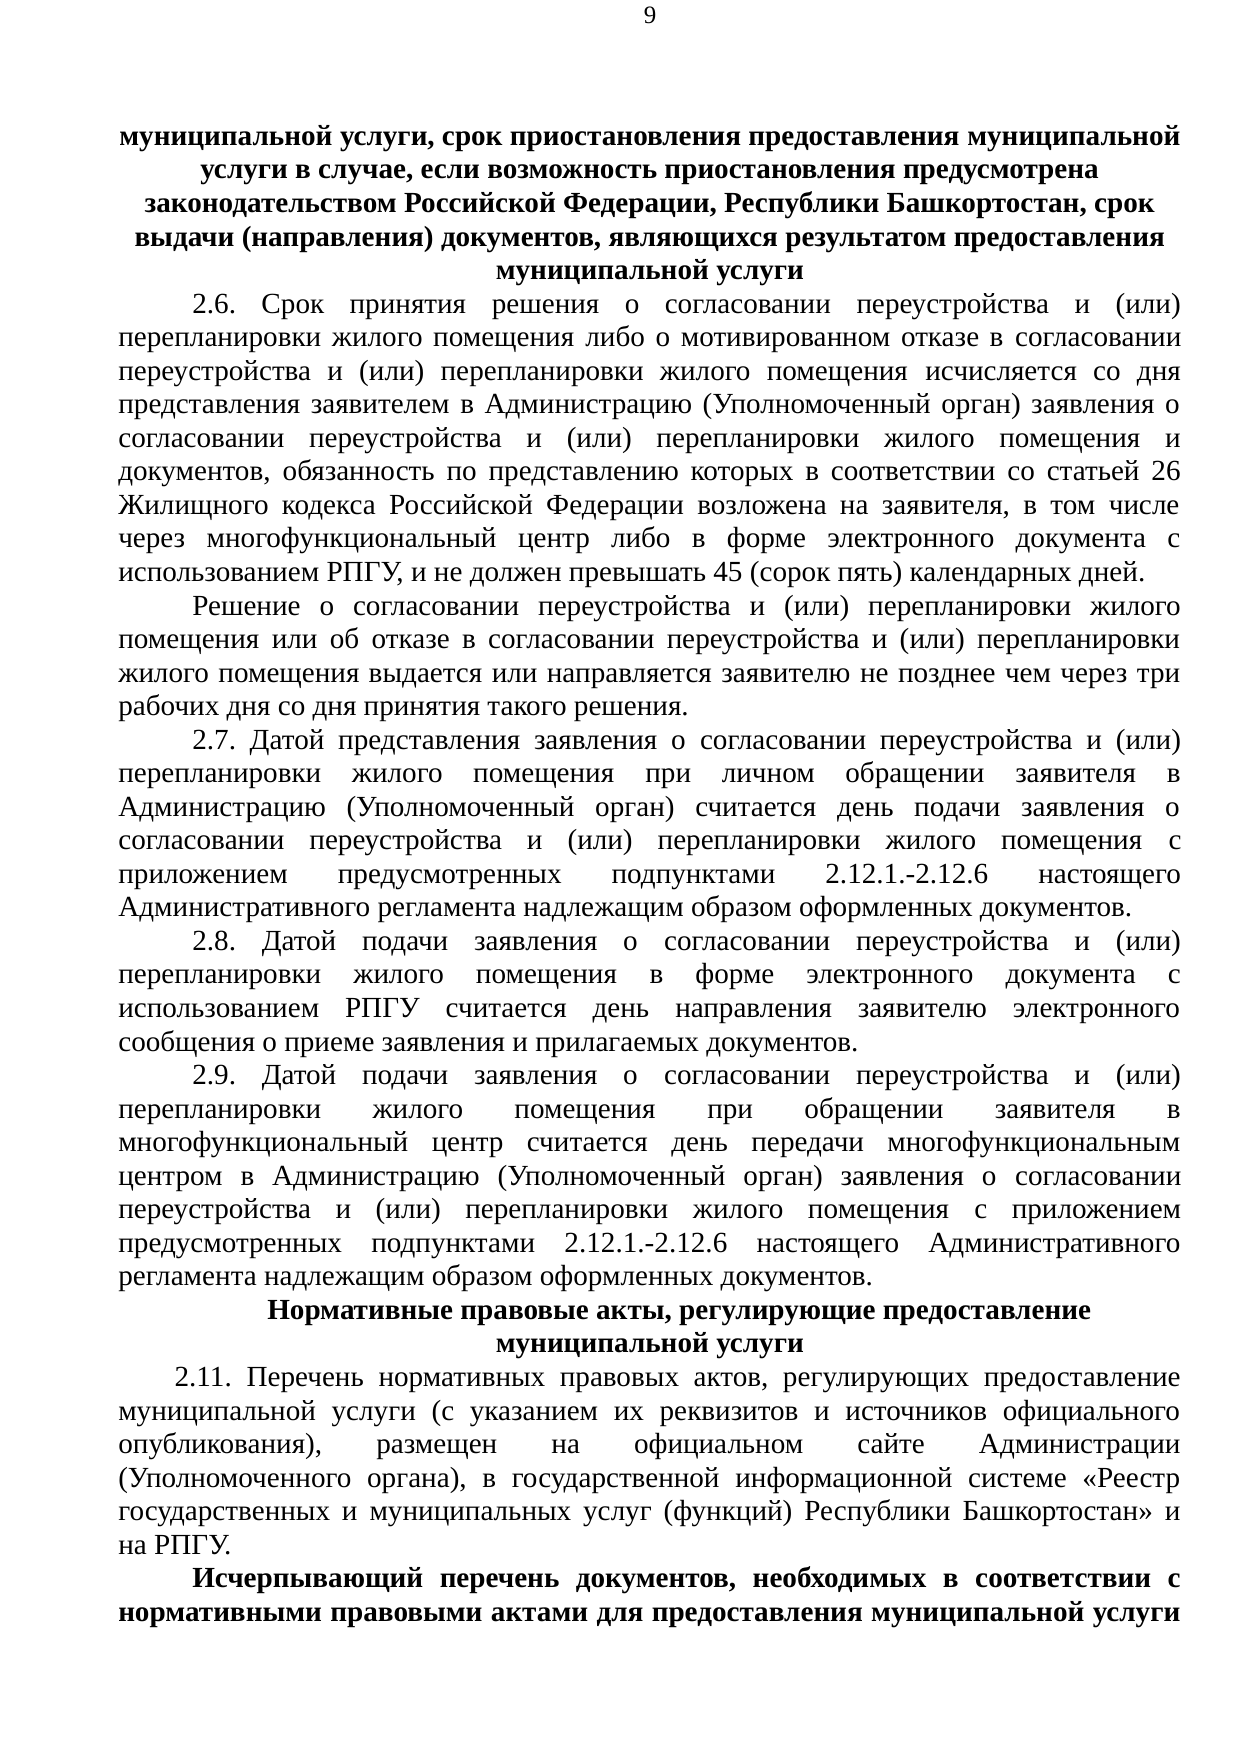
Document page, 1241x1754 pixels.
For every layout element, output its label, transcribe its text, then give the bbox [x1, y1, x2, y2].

text 2.9. Датой подачи заявления о согласовании переустройства и (или) перепланировки жилого помещения при обращении заявителя в многофункциональный центр считается день передачи многофункциональным центром в Администрацию (Уполномоченный орган) заявления о согласовании переустройства и (или) перепланировки жилого помещения с приложением предусмотренных подпунктами 2.12.1.-2.12.6 настоящего Административного регламента надлежащим образом оформленных документов. [118, 1057, 1181, 1292]
text 2.8. Датой подачи заявления о согласовании переустройства и (или) перепланировки жилого помещения в форме электронного документа с использованием РПГУ считается день направления заявителю электронного сообщения о приеме заявления и прилагаемых документов. [118, 923, 1181, 1057]
text 2.6. Срок принятия решения о согласовании переустройства и (или) перепланировки жилого помещения либо о мотивированном отказе в согласовании переустройства и (или) перепланировки жилого помещения исчисляется со дня представления заявителем в Администрацию (Уполномоченный орган) заявления о согласовании переустройства и (или) перепланировки жилого помещения и документов, обязанность по представлению которых в соответствии со статьей 26 Жилищного кодекса Российской Федерации возложена на заявителя, в том числе через многофункциональный центр либо в форме электронного документа с использованием РПГУ, и не должен превышать 45 (сорок пять) календарных дней. [118, 286, 1181, 588]
text Решение о согласовании переустройства и (или) перепланировки жилого помещения или об отказе в согласовании переустройства и (или) перепланировки жилого помещения выдается или направляется заявителю не позднее чем через три рабочих дня со дня принятия такого решения. [118, 588, 1181, 722]
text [118, 118, 1181, 286]
text Нормативные правовые акты, регулирующие предоставление муниципальной услуги [118, 1292, 1181, 1359]
text 2.7. Датой представления заявления о согласовании переустройства и (или) перепланировки жилого помещения при личном обращении заявителя в Администрацию (Уполномоченный орган) считается день подачи заявления о согласовании переустройства и (или) перепланировки жилого помещения с приложением предусмотренных подпунктами 2.12.1.-2.12.6 настоящего Административного регламента надлежащим образом оформленных документов. [118, 722, 1181, 923]
text 2.11. Перечень нормативных правовых актов, регулирующих предоставление муниципальной услуги (с указанием их реквизитов и источников официального опубликования), размещен на официальном сайте Администрации (Уполномоченного органа), в государственной информационной системе «Реестр государственных и муниципальных услуг (функций) Республики Башкортостан» и на РПГУ. [118, 1359, 1181, 1560]
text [118, 1560, 1181, 1627]
